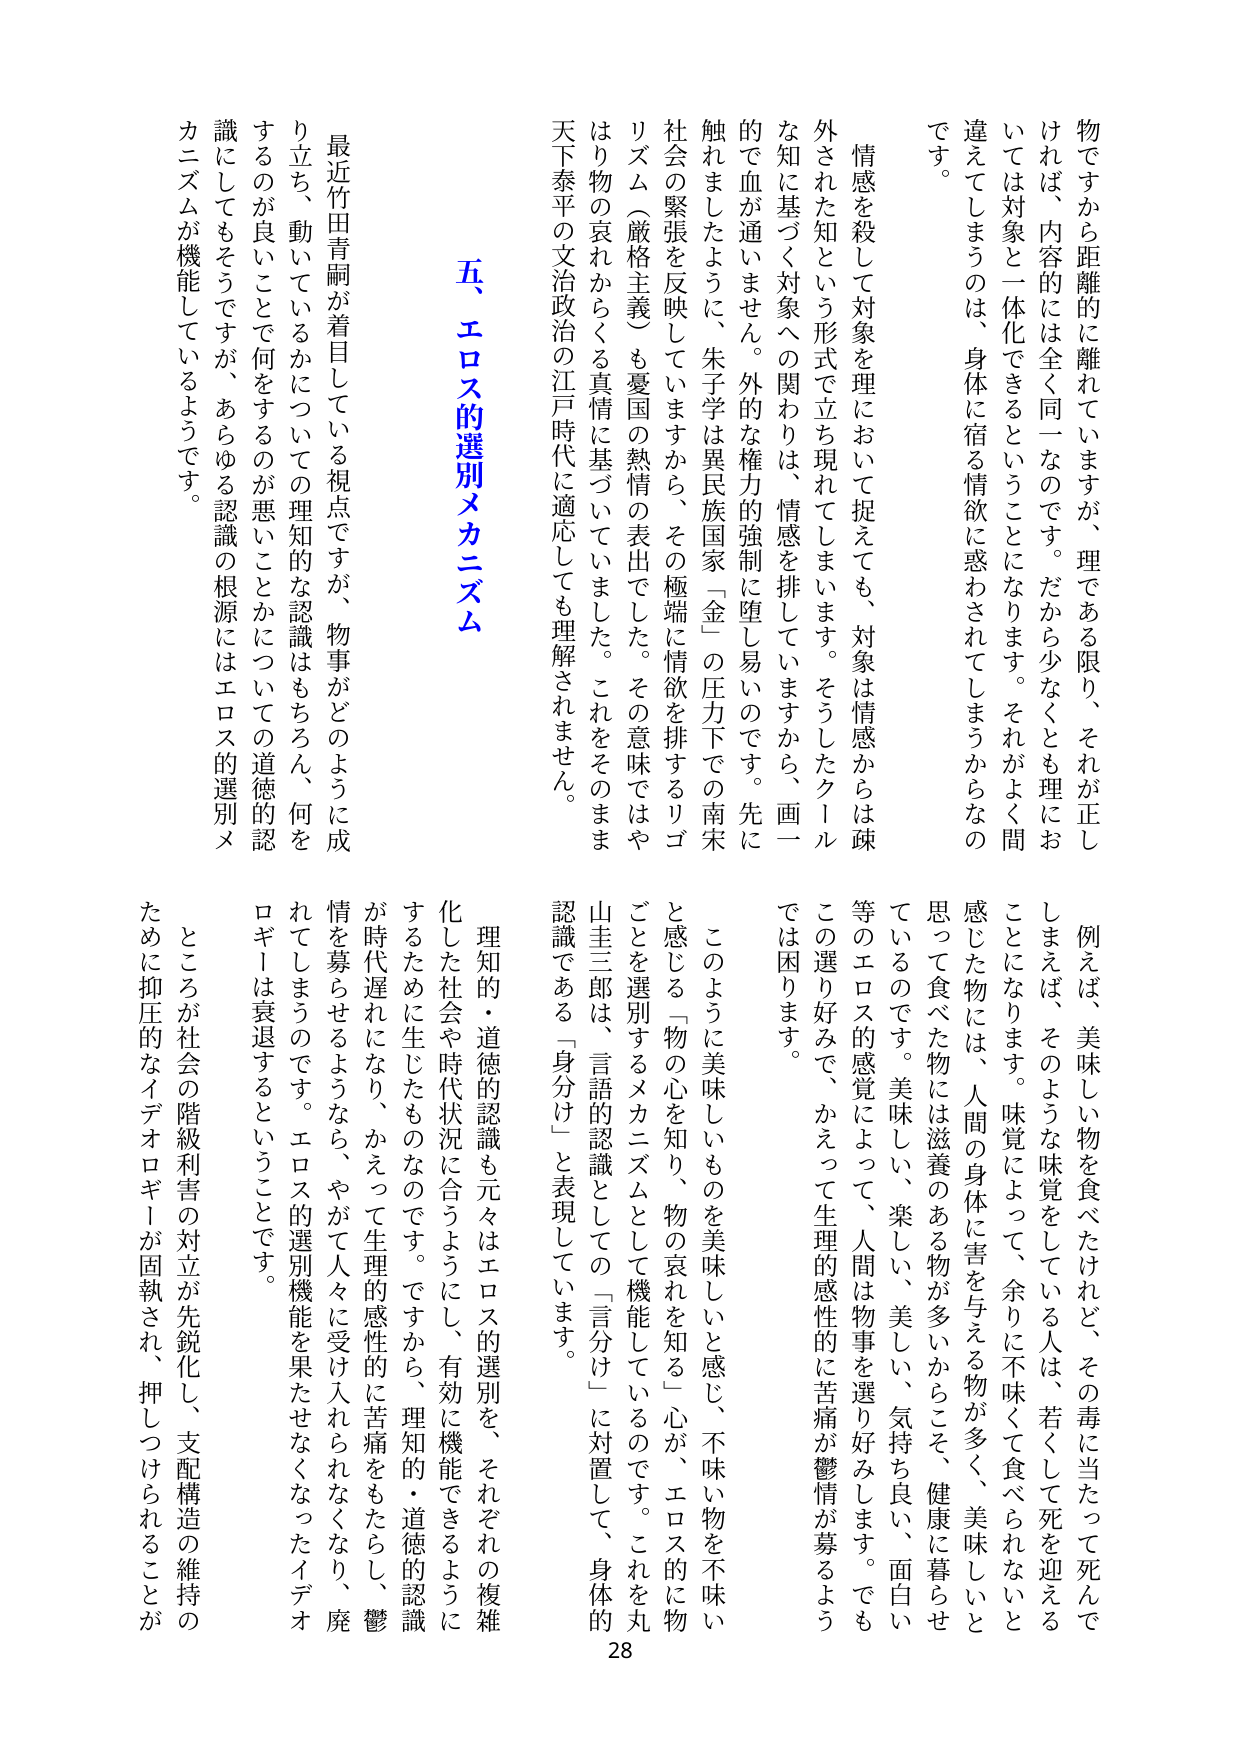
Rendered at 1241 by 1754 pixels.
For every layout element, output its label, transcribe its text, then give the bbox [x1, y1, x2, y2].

text 理知的・道徳的認識も元々はエロス的選別を、それぞれの複雑化した社会や時代状況に合うようにし、有効に機能できるようにするために生じたものなのです。ですから、理知的・道徳的認識が時代遅れになり、かえって生理的感性的に苦痛をもたらし、鬱情を募らせるようなら、やがて人々に受け入れられなくなり、廃れてしまうのです。エロス的選別機能を果たせなくなったイデオロギーは衰退するということです。 [245, 899, 508, 1635]
text 例えば、美味しい物を食べたけれど、その毒に当たって死んでしまえば、そのような味覚をしている人は、若くして死を迎えることになります。味覚によって、余りに不味くて食べられないと感じた物には、人間の身体に害を与える物が多く、美味しいと思って食べた物には滋養のある物が多いからこそ、健康に暮らせているのです。美味しい、楽しい、美しい、気持ち良い、面白い等のエロス的感覚によって、人間は物事を選り好みします。でもこの選り好みで、かえって生理的感性的に苦痛が鬱情が募るようでは困ります。 [770, 899, 1108, 1635]
text ところが社会の階級利害の対立が先鋭化し、支配構造の維持のために抑圧的なイデオロギーが固執され、押しつけられることがあります。かつては憂国の情から生まれた朱子学も、日本の江戸時代には、無粋で人情を解しない抑圧的イデオロギーの典型として受け止められたのです。 [133, 899, 208, 1635]
text 五、エロス的選別メカニズム [433, 118, 508, 854]
text このように美味しいものを美味しいと感じ、不味い物を不味いと感じる「物の心を知り、物の哀れを知る」心が、エロス的に物ごとを選別するメカニズムとして機能しているのです。これを丸山圭三郎は、言語的認識としての「言分け」に対置して、身体的認識である「身分け」と表現しています。 [545, 899, 733, 1635]
text 情感を殺して対象を理において捉えても、対象は情感からは疎外された知という形式で立ち現れてしまいます。そうしたクールな知に基づく対象への関わりは、情感を排していますから、画一的で血が通いません。外的な権力的強制に堕し易いのです。先に触れましたように、朱子学は異民族国家「金」の圧力下での南宋社会の緊張を反映していますから、その極端に情欲を排するリゴリズム（厳格主義）も憂国の熱情の表出でした。その意味ではやはり物の哀れからくる真情に基づいていました。これをそのまま天下泰平の文治政治の江戸時代に適応しても理解されません。 [545, 118, 883, 854]
text 最近竹田青嗣が着目している視点ですが、物事がどのように成り立ち、動いているかについての理知的な認識はもちろん、何をするのが良いことで何をするのが悪いことかについての道徳的認識にしてもそうですが、あらゆる認識の根源にはエロス的選別メカニズムが機能しているようです。 [170, 118, 358, 854]
